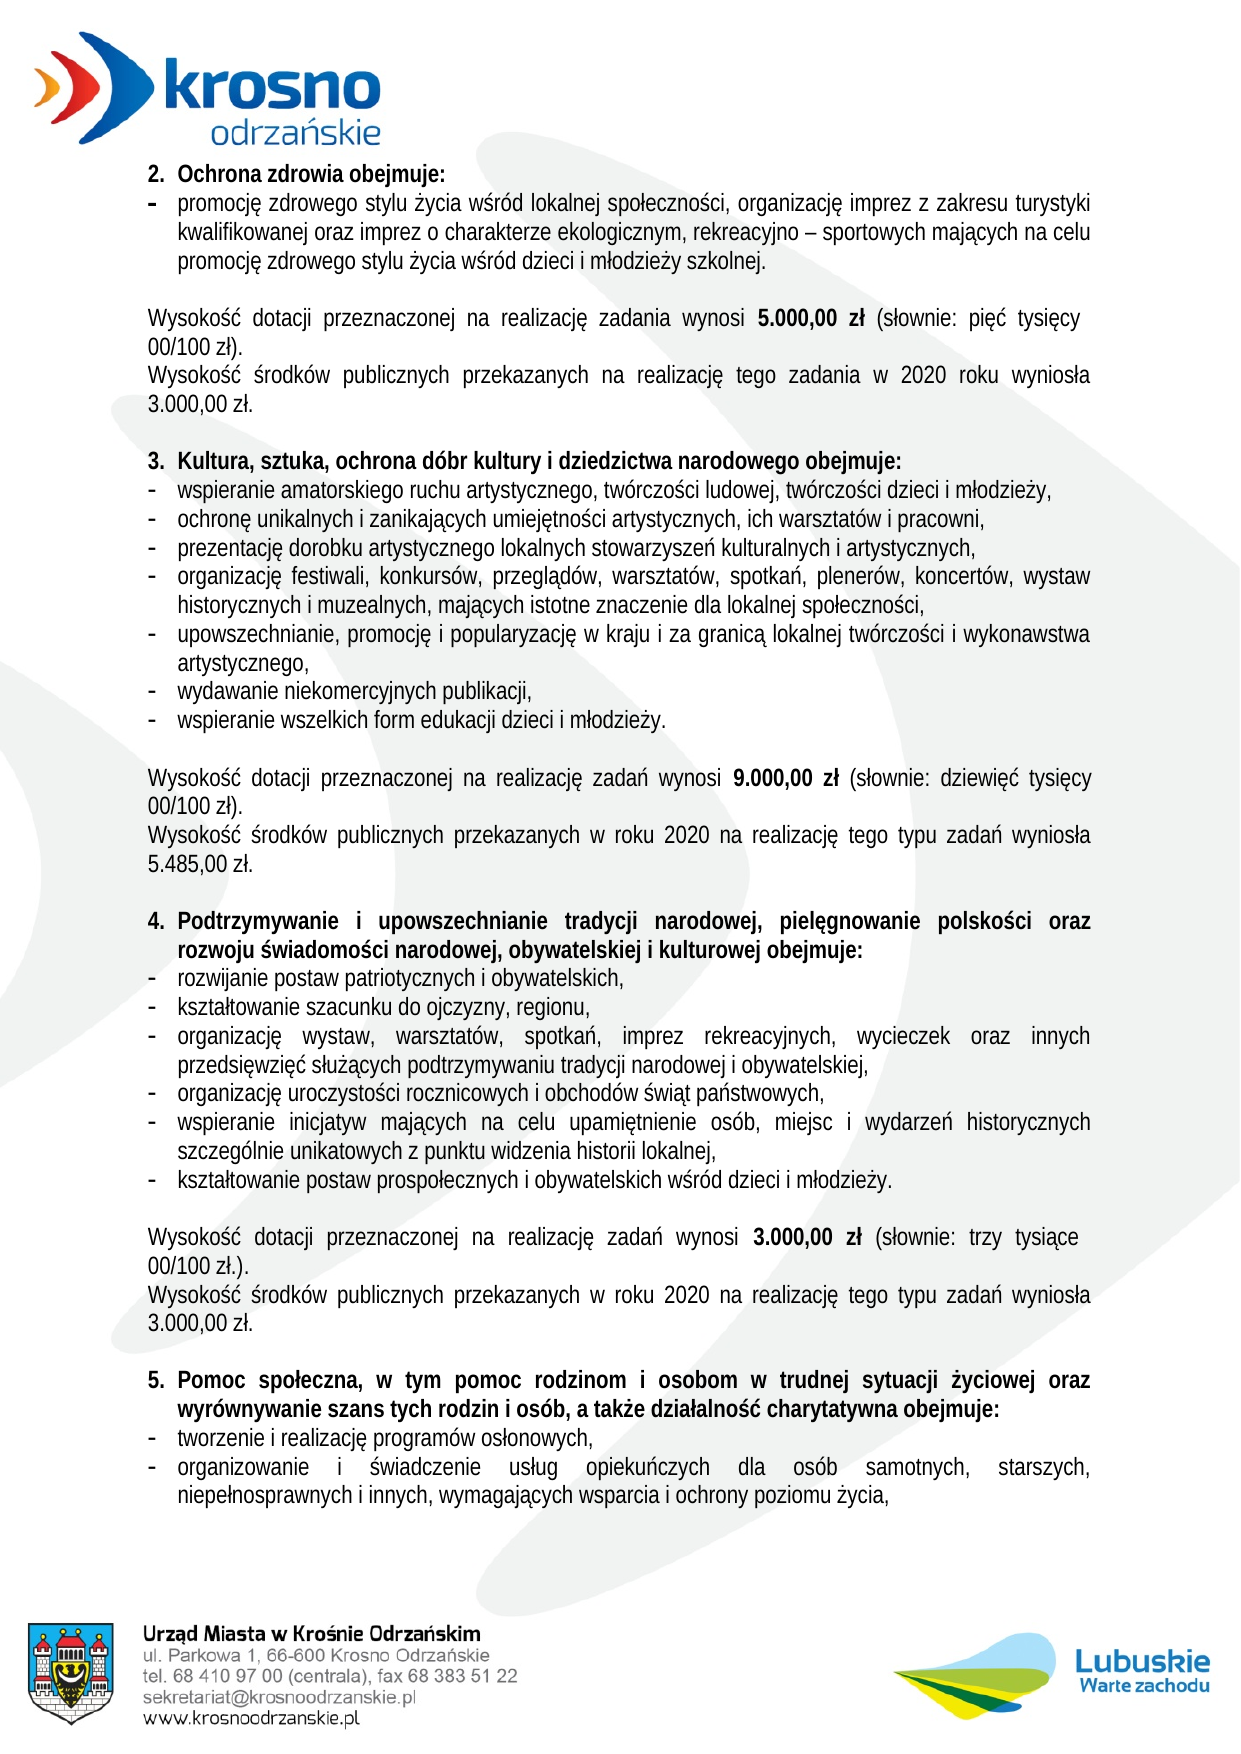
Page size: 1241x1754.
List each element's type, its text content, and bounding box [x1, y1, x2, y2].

list Podtrzymywanie i upowszechnianie tradycji narodowej, pielęgnowanie polskości oraz rozwoju świadomości narodowej, obywatelskiej i kulturowej obejmuje: [148, 906, 1092, 963]
text Wysokość środków publicznych przekazanych na realizację tego zadania w 2020 roku wyniosła 3.000,00 zł. [148, 360, 1092, 417]
text Wysokość środków publicznych przekazanych w roku 2020 na realizację tego typu zadań wyniosła 3.000,00 zł. [148, 1279, 1092, 1337]
text Wysokość dotacji przeznaczonej na realizację zadań wynosi 3.000,00 zł (słownie: trzy tysiące 00/100 zł.). [148, 1222, 1092, 1279]
list organizację uroczystości rocznicowych i obchodów świąt państwowych, [148, 1078, 1092, 1107]
list Kultura, sztuka, ochrona dóbr kultury i dziedzictwa narodowego obejmuje: [148, 446, 1092, 475]
list wspieranie inicjatyw mających na celu upamiętnienie osób, miejsc i wydarzeń historycznych szczególnie unikatowych z punktu widzenia historii lokalnej, [148, 1107, 1092, 1165]
text Wysokość dotacji przeznaczonej na realizację zadań wynosi 9.000,00 zł (słownie: dziewięć tysięcy 00/100 zł). [148, 763, 1092, 820]
list kształtowanie postaw prospołecznych i obywatelskich wśród dzieci i młodzieży. [148, 1165, 1092, 1194]
list Ochrona zdrowia obejmuje: [148, 159, 1092, 188]
text Wysokość środków publicznych przekazanych w roku 2020 na realizację tego typu zadań wyniosła 5.485,00 zł. [148, 820, 1092, 877]
list tworzenie i realizację programów osłonowych, [148, 1423, 1092, 1452]
list promocję zdrowego stylu życia wśród lokalnej społeczności, organizację imprez z zakresu turystyki kwalifikowanej oraz imprez o charakterze ekologicznym, rekreacyjno – sportowych mających na celu promocję zdrowego stylu życia wśród dzieci i młodzieży szkolnej. [148, 188, 1092, 274]
text Wysokość dotacji przeznaczonej na realizację zadania wynosi 5.000,00 zł (słownie: pięć tysięcy 00/100 zł). [148, 303, 1092, 360]
list wspieranie wszelkich form edukacji dzieci i młodzieży. [148, 705, 1092, 734]
list wspieranie amatorskiego ruchu artystycznego, twórczości ludowej, twórczości dzieci i młodzieży, [148, 475, 1092, 504]
list organizację wystaw, warsztatów, spotkań, imprez rekreacyjnych, wycieczek oraz innych przedsięwzięć służących podtrzymywaniu tradycji narodowej i obywatelskiej, [148, 1021, 1092, 1078]
picture [0, 0, 1240, 1754]
list wydawanie niekomercyjnych publikacji, [148, 676, 1092, 705]
list kształtowanie szacunku do ojczyzny, regionu, [148, 992, 1092, 1021]
list organizację festiwali, konkursów, przeglądów, warsztatów, spotkań, plenerów, koncertów, wystaw historycznych i muzealnych, mających istotne znaczenie dla lokalnej społeczności, [148, 561, 1092, 619]
list upowszechnianie, promocję i popularyzację w kraju i za granicą lokalnej twórczości i wykonawstwa artystycznego, [148, 619, 1092, 676]
list Pomoc społeczna, w tym pomoc rodzinom i osobom w trudnej sytuacji życiowej oraz wyrównywanie szans tych rodzin i osób, a także działalność charytatywna obejmuje: [148, 1366, 1092, 1423]
list rozwijanie postaw patriotycznych i obywatelskich, [148, 963, 1092, 992]
list ochronę unikalnych i zanikających umiejętności artystycznych, ich warsztatów i pracowni, [148, 504, 1092, 532]
list organizowanie i świadczenie usług opiekuńczych dla osób samotnych, starszych, niepełnosprawnych i innych, wymagających wsparcia i ochrony poziomu życia, [148, 1452, 1092, 1509]
list prezentację dorobku artystycznego lokalnych stowarzyszeń kulturalnych i artystycznych, [148, 532, 1092, 561]
